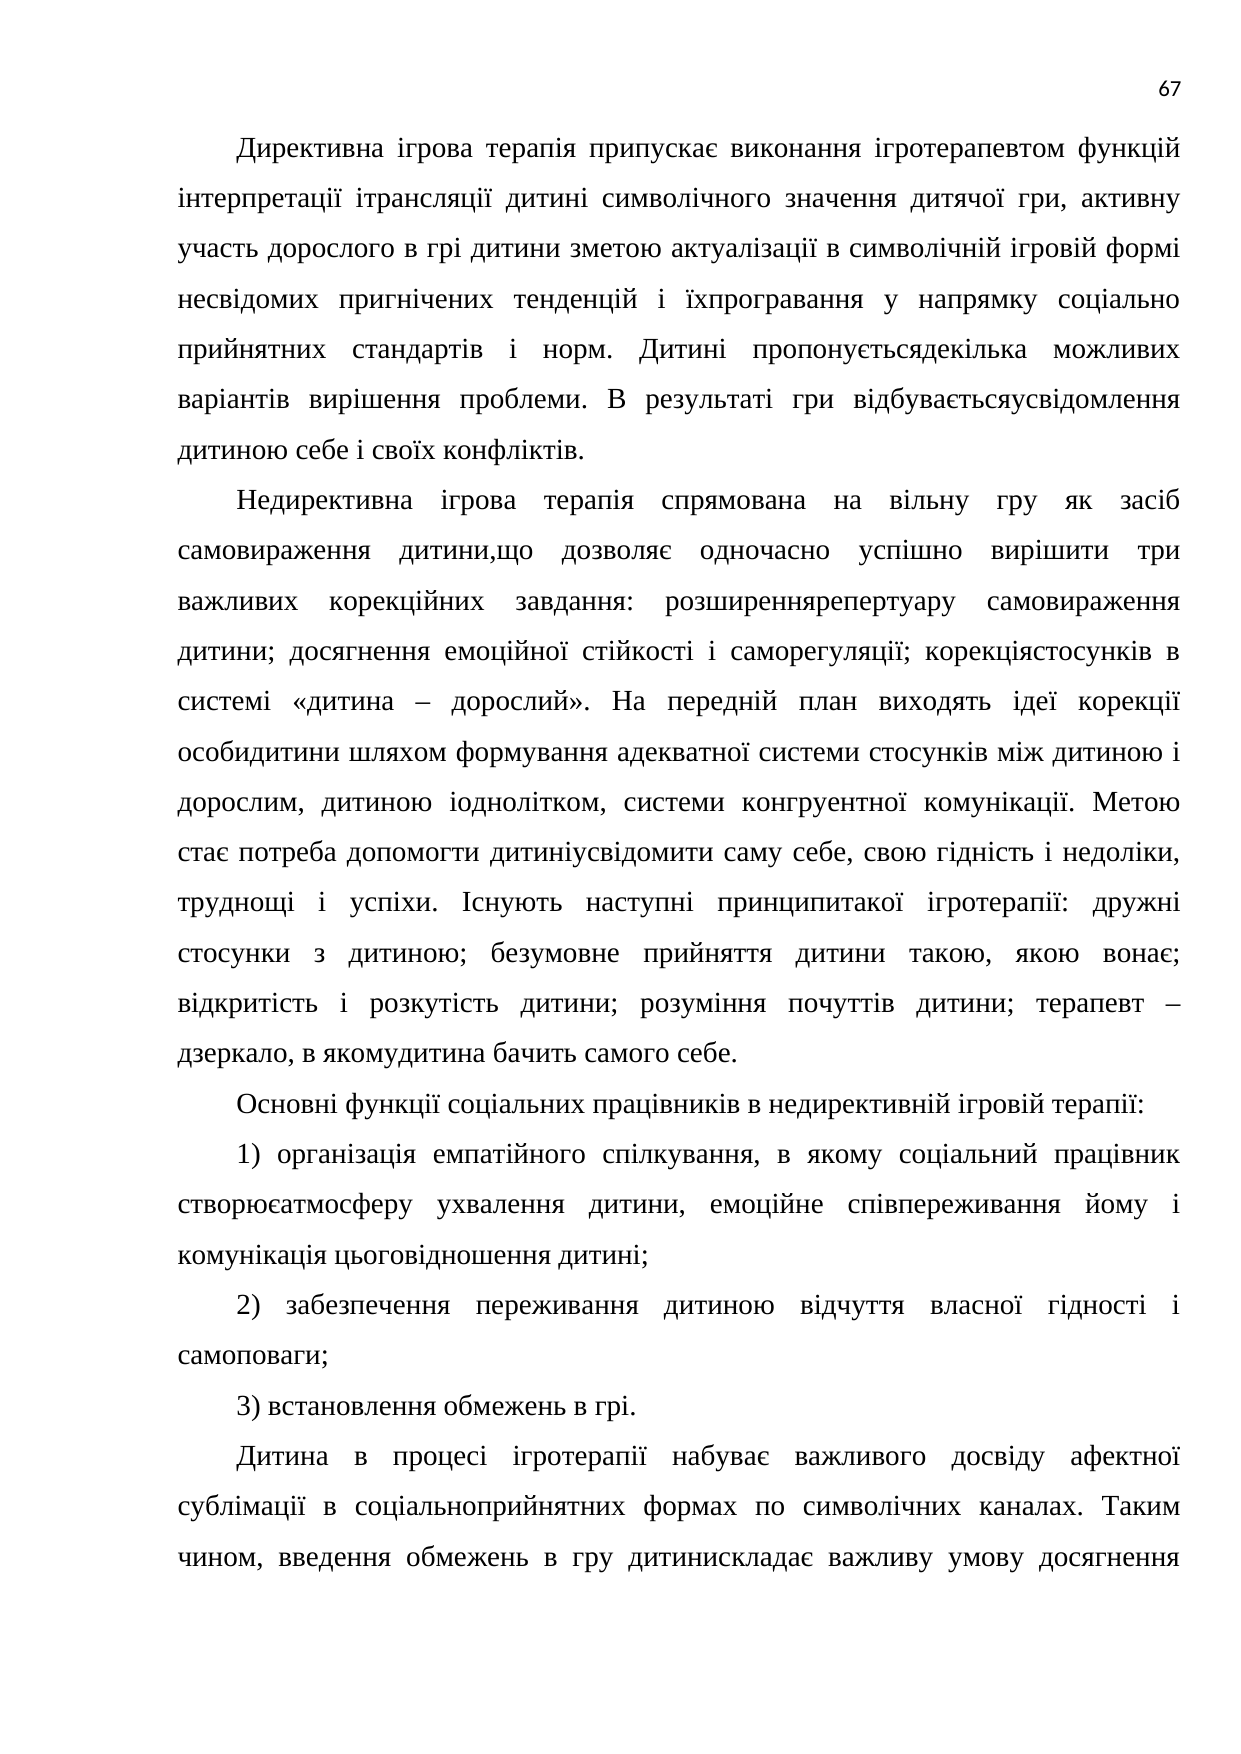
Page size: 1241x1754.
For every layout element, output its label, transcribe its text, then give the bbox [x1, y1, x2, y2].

text Недирективна ігрова терапія спрямована на вільну гру як засіб самовираження дитини,що дозволяє одночасно успішно вирішити три важливих корекційних завдання: розширеннярепертуару самовираження дитини; досягнення емоційної стійкості і саморегуляції; корекціястосунків в системі «дитина – дорослий». На передній план виходять ідеї корекції особидитини шляхом формування адекватної системи стосунків між дитиною і дорослим, дитиною іоднолітком, системи конгруентної комунікації. Метою стає потреба допомогти дитиніусвідомити саму себе, свою гідність і недоліки, труднощі і успіхи. Існують наступні принципитакої ігротерапії: дружні стосунки з дитиною; безумовне прийняття дитини такою, якою вонає; відкритість і розкутість дитини; розуміння почуттів дитини; терапевт – дзеркало, в якомудитина бачить самого себе. [177, 482, 1181, 1069]
text 2) забезпечення переживання дитиною відчуття власної гідності і самоповаги; [177, 1287, 1181, 1371]
text 3) встановлення обмежень в грі. [177, 1388, 1181, 1421]
text Директивна ігрова терапія припускає виконання ігротерапевтом функцій інтерпретації ітрансляції дитині символічного значення дитячої гри, активну участь дорослого в грі дитини зметою актуалізації в символічній ігровій формі несвідомих пригнічених тенденцій і їхпрогравання у напрямку соціально прийнятних стандартів і норм. Дитині пропонуєтьсядекілька можливих варіантів вирішення проблеми. В результаті гри відбуваєтьсяусвідомлення дитиною себе і своїх конфліктів. [177, 130, 1181, 465]
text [177, 1438, 1181, 1572]
text Основні функції соціальних працівників в недирективній ігровій терапії: [177, 1086, 1181, 1119]
text 1) організація емпатійного спілкування, в якому соціальний працівник створюєатмосферу ухвалення дитини, емоційне співпереживання йому і комунікація цьоговідношення дитині; [177, 1136, 1181, 1270]
